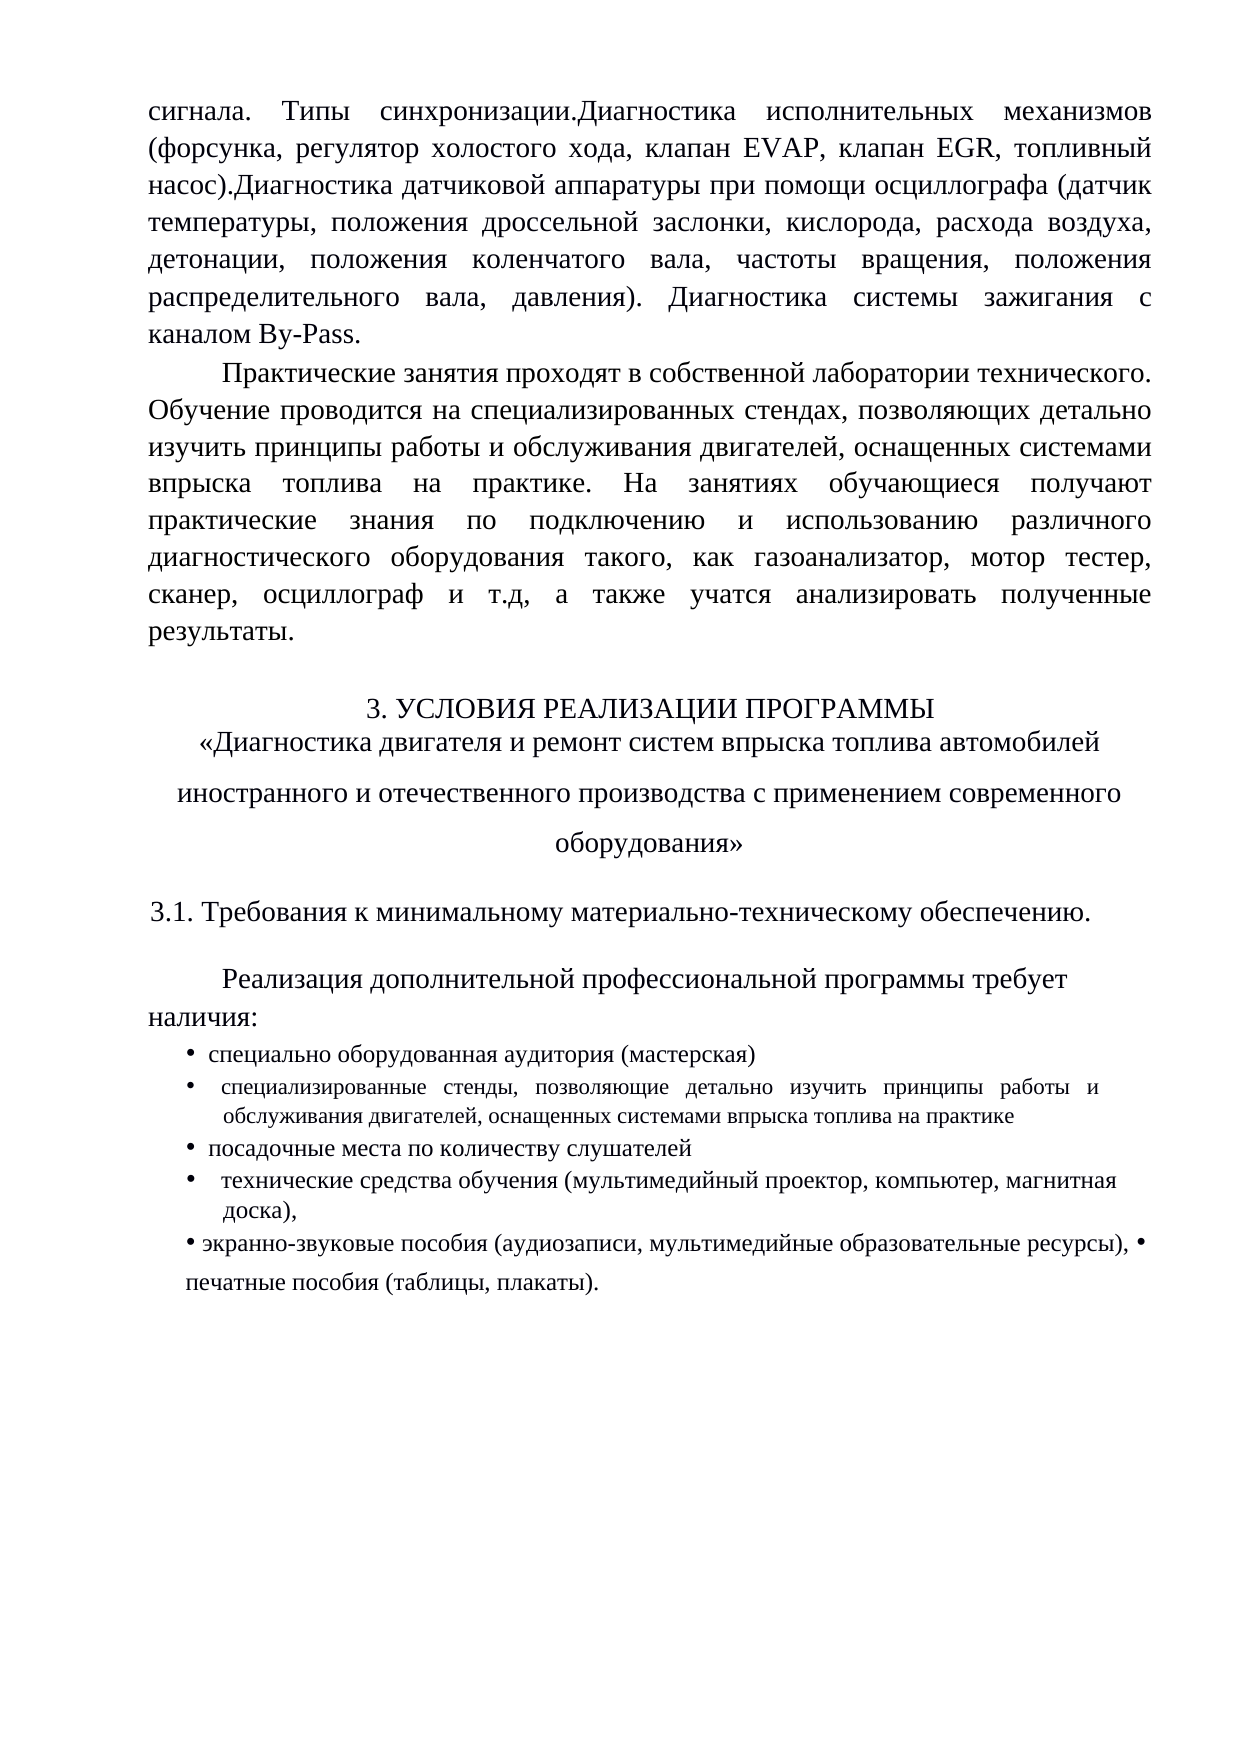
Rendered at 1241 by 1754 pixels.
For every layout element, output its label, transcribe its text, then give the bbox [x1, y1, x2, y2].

text • специально оборудованная аудитория (мастерская) [185, 1036, 1153, 1069]
text • посадочные места по количеству слушателей [185, 1130, 1153, 1162]
text 3.1. Требования к минимальному материально-техническому обеспечению. [150, 894, 1153, 928]
text Реализация дополнительной профессиональной программы требует наличия: [148, 961, 1153, 1032]
text сигнала. Типы синхронизации.Диагностика исполнительных механизмов (форсунка, регулятор холостого хода, клапан EVAP, клапан EGR, топливный насос).Диагностика датчиковой аппаратуры при помощи осциллографа (датчик температуры, положения дроссельной заслонки, кислорода, расхода воздуха, детонации, положения коленчатого вала, частоты вращения, положения распределительного вала, давления). Диагностика системы зажигания с каналом By-Pass. [148, 93, 1153, 349]
text «Диагностика двигателя и ремонт систем впрыска топлива автомобилей иностранного и отечественного производства с применением современного оборудования» [148, 724, 1151, 859]
text • технические средства обучения (мультимедийный проектор, компьютер, магнитная доска), [186, 1162, 1119, 1223]
text 3. УСЛОВИЯ РЕАЛИЗАЦИИ ПРОГРАММЫ [148, 691, 1153, 724]
text Практические занятия проходят в собственной лаборатории технического. Обучение проводится на специализированных стендах, позволяющих детально изучить принципы работы и обслуживания двигателей, оснащенных системами впрыска топлива на практике. На занятиях обучающиеся получают практические знания по подключению и использованию различного диагностического оборудования такого, как газоанализатор, мотор тестер, сканер, осциллограф и т.д, а также учатся анализировать полученные результаты. [148, 355, 1153, 647]
text • специализированные стенды, позволяющие детально изучить принципы работы и обслуживания двигателей, оснащенных системами впрыска топлива на практике [186, 1069, 1101, 1128]
text • экранно-звуковые пособия (аудиозаписи, мультимедийные образовательные ресурсы), • печатные пособия (таблицы, плакаты). [185, 1224, 1151, 1296]
